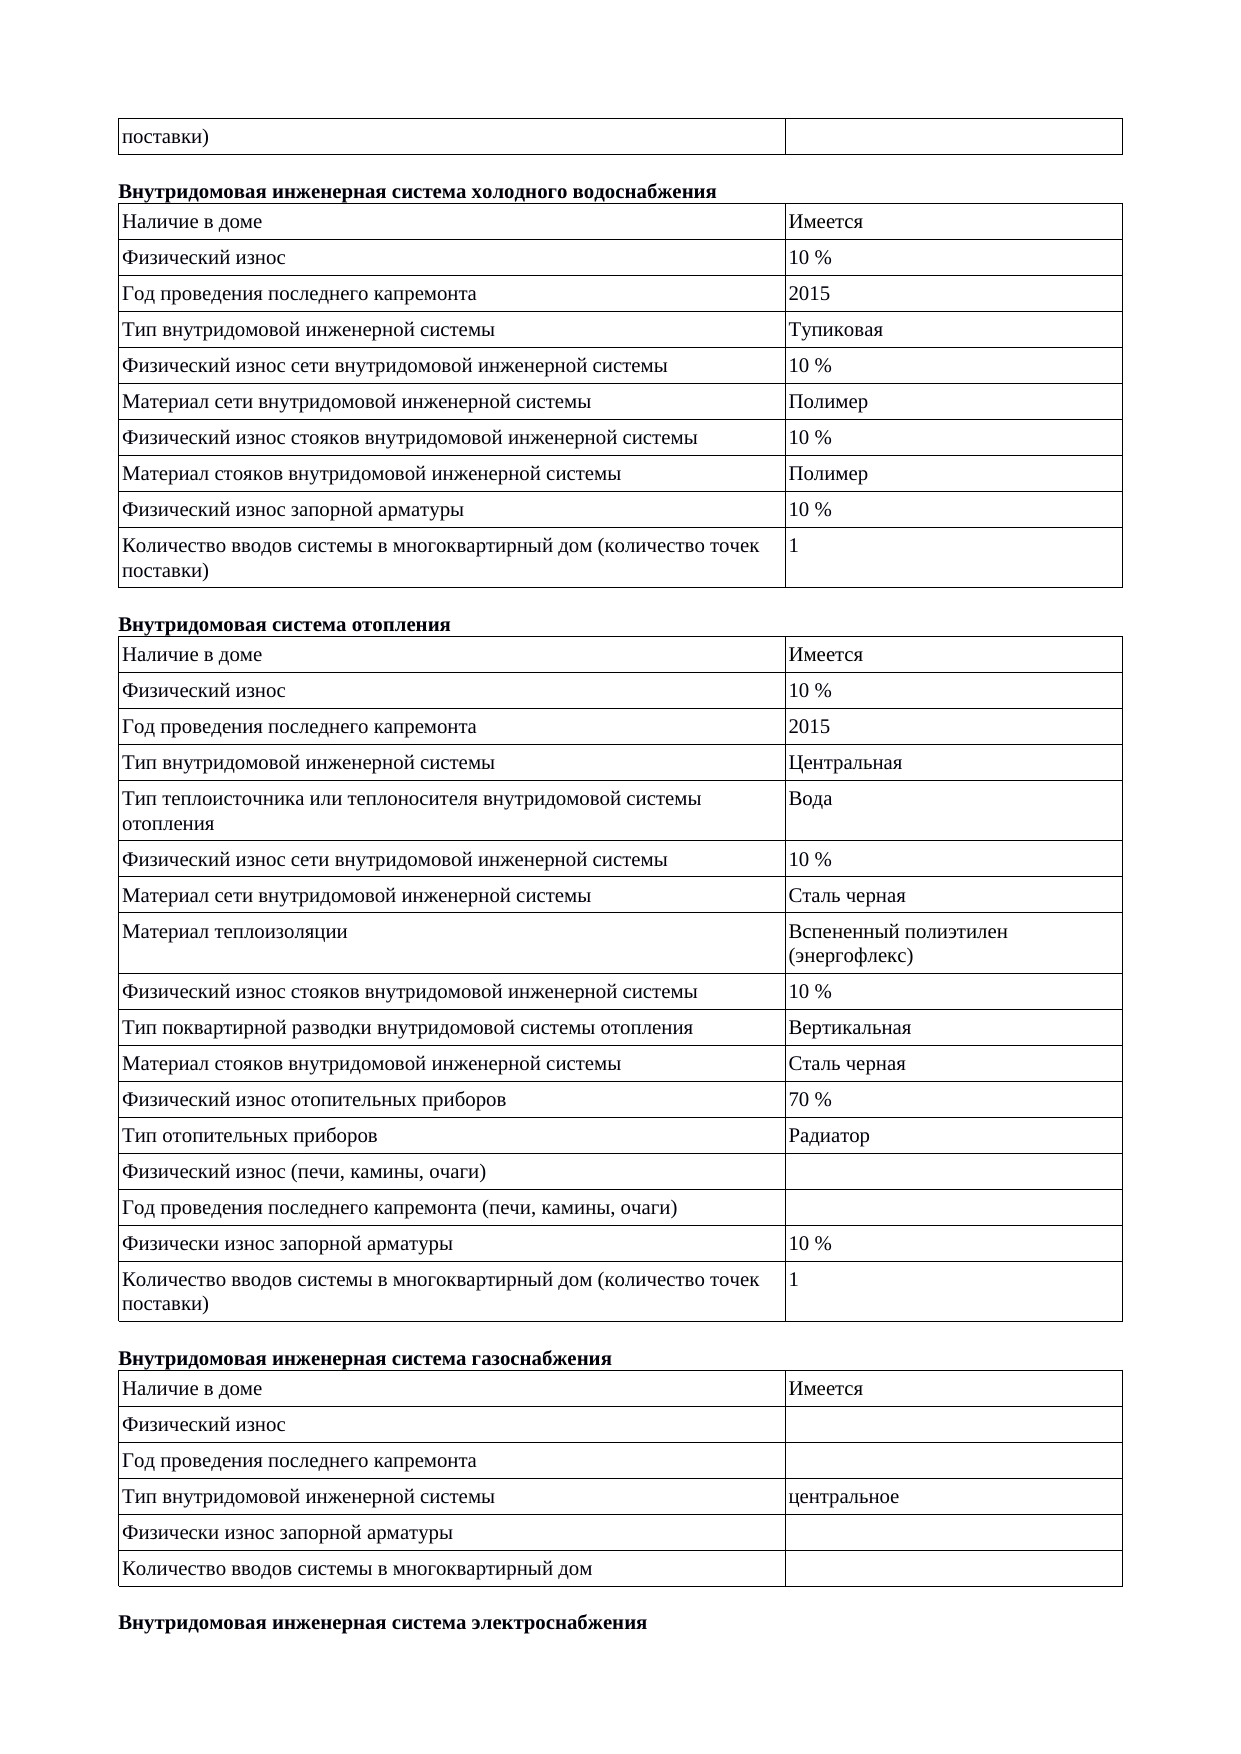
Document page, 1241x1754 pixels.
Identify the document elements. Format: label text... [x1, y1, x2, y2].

table_cell 10 % [786, 974, 1122, 1008]
table_cell Тип внутридомовой инженерной системы [119, 1479, 785, 1514]
table_cell [786, 1407, 1122, 1442]
table_cell Физический износ стояков внутридомовой инженерной системы [119, 420, 785, 455]
table_cell 2015 [786, 709, 1122, 744]
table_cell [119, 1551, 785, 1586]
table_cell Тип внутридомовой инженерной системы [119, 745, 785, 780]
table_cell 10 % [786, 673, 1122, 708]
table_cell 10 % [786, 1226, 1122, 1261]
table_cell Год проведения последнего капремонта [119, 1443, 785, 1478]
table_cell Физический износ [119, 1407, 785, 1442]
table_cell Физический износ (печи, камины, очаги) [119, 1154, 785, 1189]
table_cell Радиатор [786, 1118, 1122, 1153]
table_cell Материал стояков внутридомовой инженерной системы [119, 1046, 785, 1081]
table_cell Год проведения последнего капремонта [119, 276, 785, 311]
table_cell Физический износ стояков внутридомовой инженерной системы [119, 974, 785, 1008]
table_cell [786, 1443, 1122, 1478]
table_cell 10 % [786, 240, 1122, 275]
text Внутридомовая инженерная система электроснабжения [118, 1610, 1122, 1634]
table_cell Центральная [786, 745, 1122, 780]
table_cell центральное [786, 1479, 1122, 1514]
table_cell Год проведения последнего капремонта (печи, камины, очаги) [119, 1190, 785, 1225]
table_cell 2015 [786, 276, 1122, 311]
table_header Наличие в доме [119, 637, 785, 672]
table_header Наличие в доме [119, 204, 785, 239]
table_cell Материал теплоизоляции [119, 913, 785, 972]
table_cell Материал сети внутридомовой инженерной системы [119, 384, 785, 419]
table_cell Материал стояков внутридомовой инженерной системы [119, 456, 785, 491]
table_header Наличие в доме [119, 1371, 785, 1406]
table_cell Тупиковая [786, 312, 1122, 347]
table_cell [786, 1515, 1122, 1550]
text Внутридомовая инженерная система газоснабжения [118, 1322, 1122, 1369]
table_cell Полимер [786, 384, 1122, 419]
table_header Имеется [786, 637, 1122, 672]
table_cell Физический износ сети внутридомовой инженерной системы [119, 348, 785, 383]
table_cell Вертикальная [786, 1010, 1122, 1044]
table_cell 10 % [786, 420, 1122, 455]
table_cell [786, 1154, 1122, 1189]
table_cell 10 % [786, 841, 1122, 876]
table_cell 10 % [786, 348, 1122, 383]
table_cell 1 [786, 1262, 1122, 1321]
table_cell Материал сети внутридомовой инженерной системы [119, 877, 785, 912]
table_cell Сталь черная [786, 877, 1122, 912]
table_cell 1 [786, 528, 1122, 587]
table_cell Тип отопительных приборов [119, 1118, 785, 1153]
table_cell Полимер [786, 456, 1122, 491]
table_cell Физический износ [119, 240, 785, 275]
table_cell 70 % [786, 1082, 1122, 1117]
table_cell Тип теплоисточника или теплоносителя внутридомовой системы отопления [119, 781, 785, 840]
table_cell Вода [786, 781, 1122, 840]
table_cell [786, 1190, 1122, 1225]
table_cell Вспененный полиэтилен (энергофлекс) [786, 913, 1122, 972]
table_cell Физический износ запорной арматуры [119, 492, 785, 527]
table_cell Количество вводов системы в многоквартирный дом (количество точек поставки) [119, 1262, 785, 1321]
table_cell Физический износ [119, 673, 785, 708]
text Внутридомовая инженерная система холодного водоснабжения [118, 179, 1122, 203]
table_header Имеется [786, 204, 1122, 239]
text Внутридомовая система отопления [118, 612, 1122, 636]
table_cell 0 [786, 119, 1122, 154]
table_header Имеется [786, 1371, 1122, 1406]
table_cell Тип внутридомовой инженерной системы [119, 312, 785, 347]
table_cell Физический износ отопительных приборов [119, 1082, 785, 1117]
table_cell Год проведения последнего капремонта [119, 709, 785, 744]
table_cell Тип поквартирной разводки внутридомовой системы отопления [119, 1010, 785, 1044]
table_cell [786, 1551, 1122, 1586]
table_cell Физически износ запорной арматуры [119, 1515, 785, 1550]
table_cell Физически износ запорной арматуры [119, 1226, 785, 1261]
table_cell Количество вводов системы в многоквартирный дом (количество точек поставки) [119, 528, 785, 587]
table_cell Сталь черная [786, 1046, 1122, 1081]
table_cell Физический износ сети внутридомовой инженерной системы [119, 841, 785, 876]
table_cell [119, 119, 785, 154]
table_cell 10 % [786, 492, 1122, 527]
